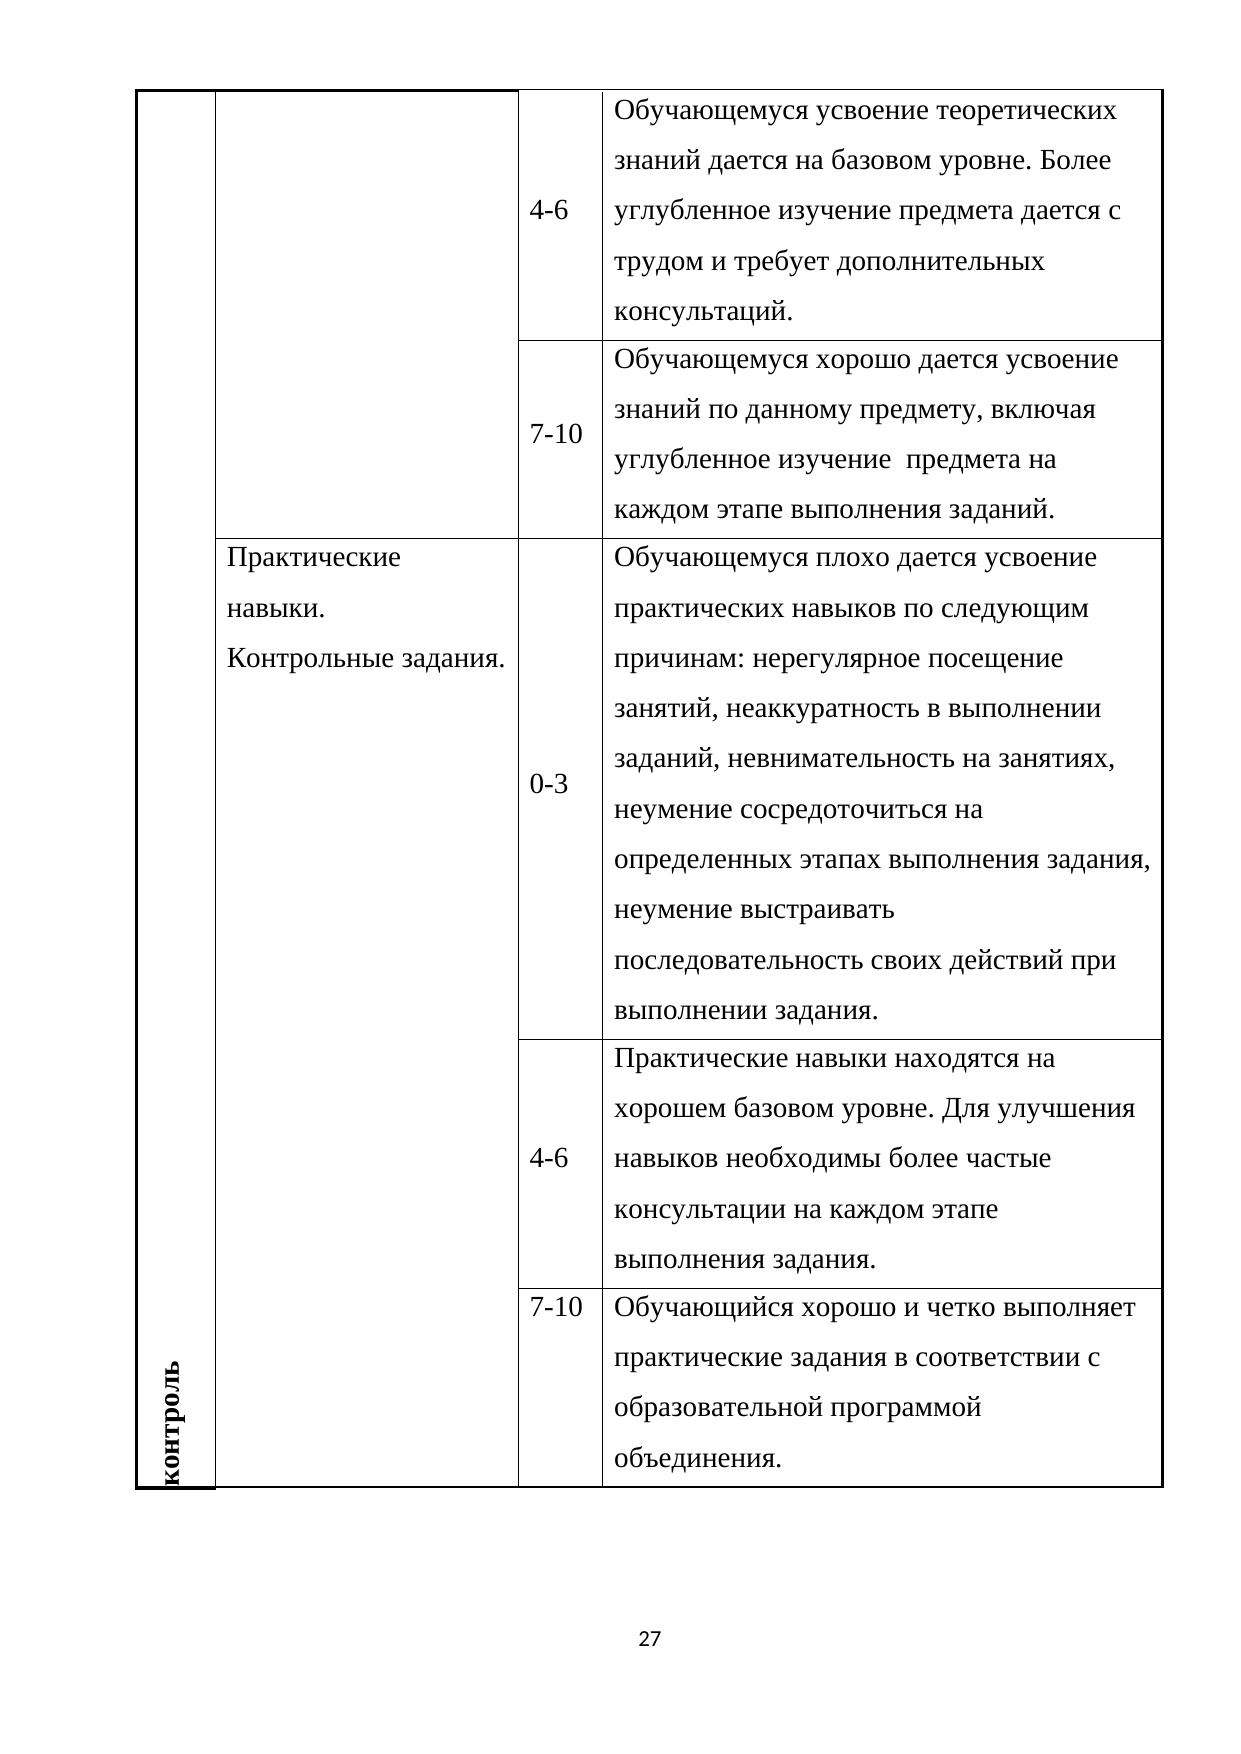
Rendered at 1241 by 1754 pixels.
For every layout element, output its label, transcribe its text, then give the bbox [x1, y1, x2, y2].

table_cell Обучающемуся усвоение теоретических знаний дается на базовом уровне. Более углубленное изучение предмета дается с трудом и требует дополнительных консультаций. [603, 90, 1161, 340]
table_cell Обучающемуся хорошо дается усвоение знаний по данному предмету, включая углубленное изучение предмета на каждом этапе выполнения заданий. [603, 341, 1161, 538]
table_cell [138, 92, 215, 1486]
table_cell 0-3 [519, 539, 602, 1039]
table_cell Обучающийся хорошо и четко выполняет практические задания в соответствии с образовательной программой объединения. [603, 1289, 1161, 1486]
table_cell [216, 92, 518, 538]
table_cell 7-10 [519, 1289, 602, 1486]
table_cell Обучающемуся плохо дается усвоение практических навыков по следующим причинам: нерегулярное посещение занятий, неаккуратность в выполнении заданий, невнимательность на занятиях, неумение сосредоточиться на определенных этапах выполнения задания, неумение выстраивать последовательность своих действий при выполнении задания. [603, 539, 1161, 1039]
table_cell 4-6 [519, 90, 603, 340]
table_cell 4-6 [519, 1040, 602, 1288]
table_cell Практические навыки. Контрольные задания. [216, 539, 518, 1486]
table_cell Практические навыки находятся на хорошем базовом уровне. Для улучшения навыков необходимы более частые консультации на каждом этапе выполнения задания. [603, 1040, 1161, 1288]
table_cell 7-10 [519, 341, 602, 538]
